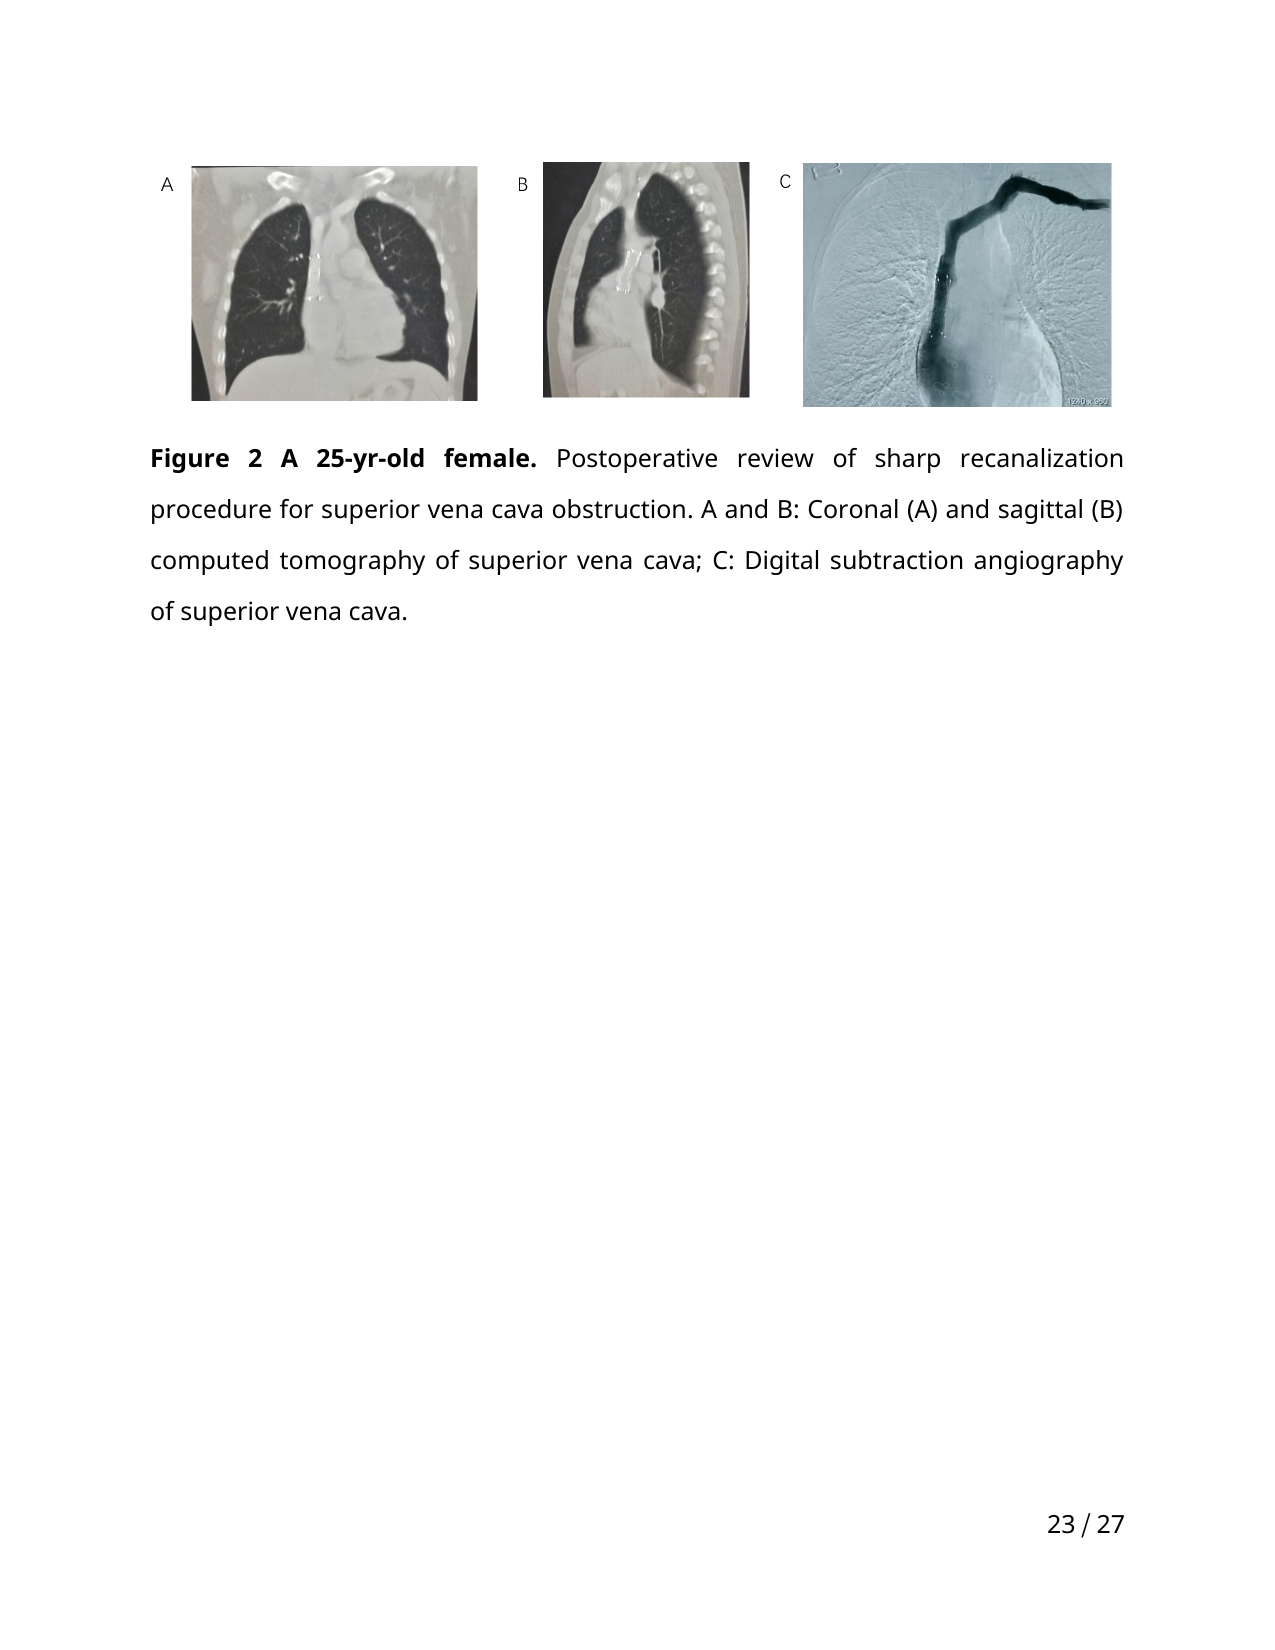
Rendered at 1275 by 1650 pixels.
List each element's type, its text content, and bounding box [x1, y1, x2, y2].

text Figure 2 A 25-yr-old female. Postoperative review of sharp recanalization procedure for superior vena cava obstruction. A and B: Coronal (A) and sagittal (B) computed tomography of superior vena cava; C: Digital subtraction angiography of superior vena cava. [150, 441, 1125, 628]
picture [150, 150, 1125, 427]
